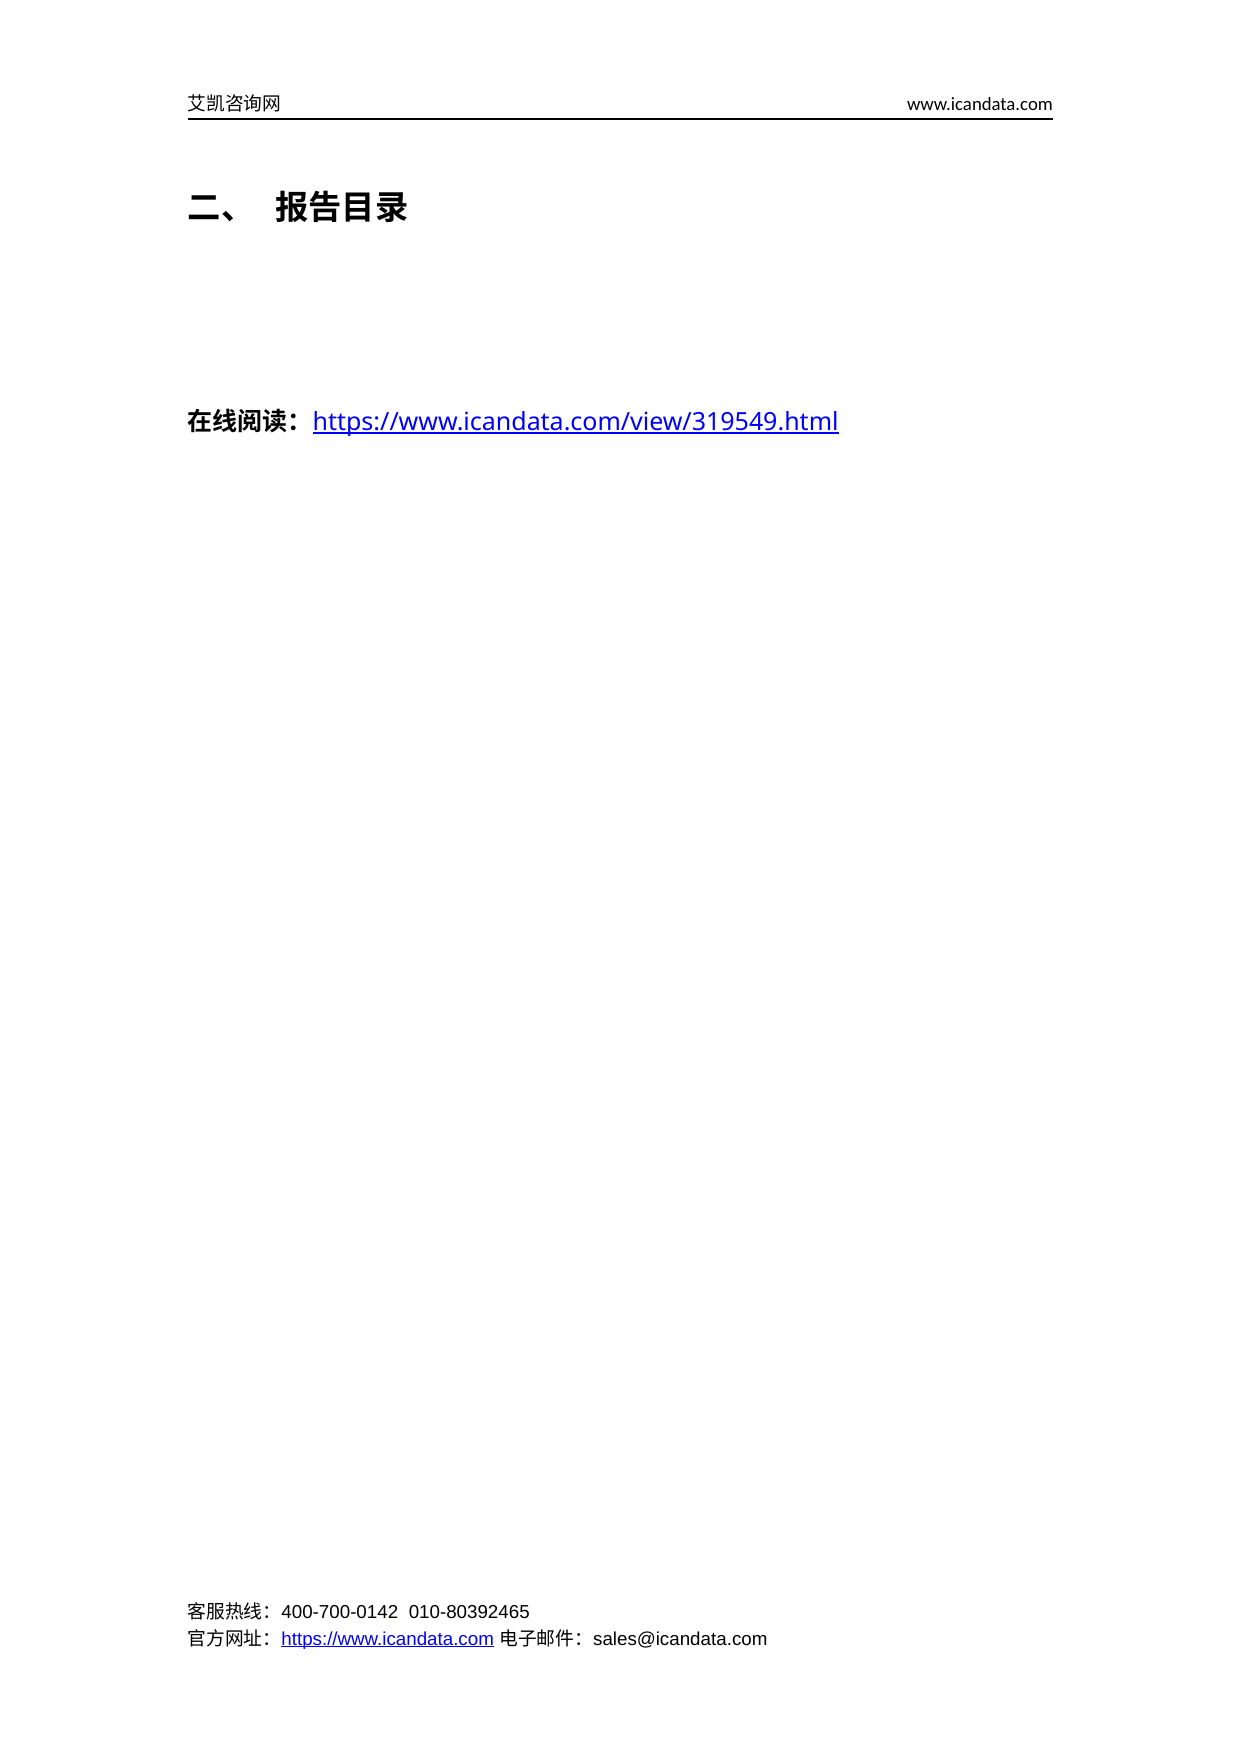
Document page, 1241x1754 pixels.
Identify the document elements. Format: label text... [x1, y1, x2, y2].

subtitle 报告目录 [187, 172, 1053, 237]
text 在线阅读：https://www.icandata.com/view/319549.html [187, 387, 1053, 452]
